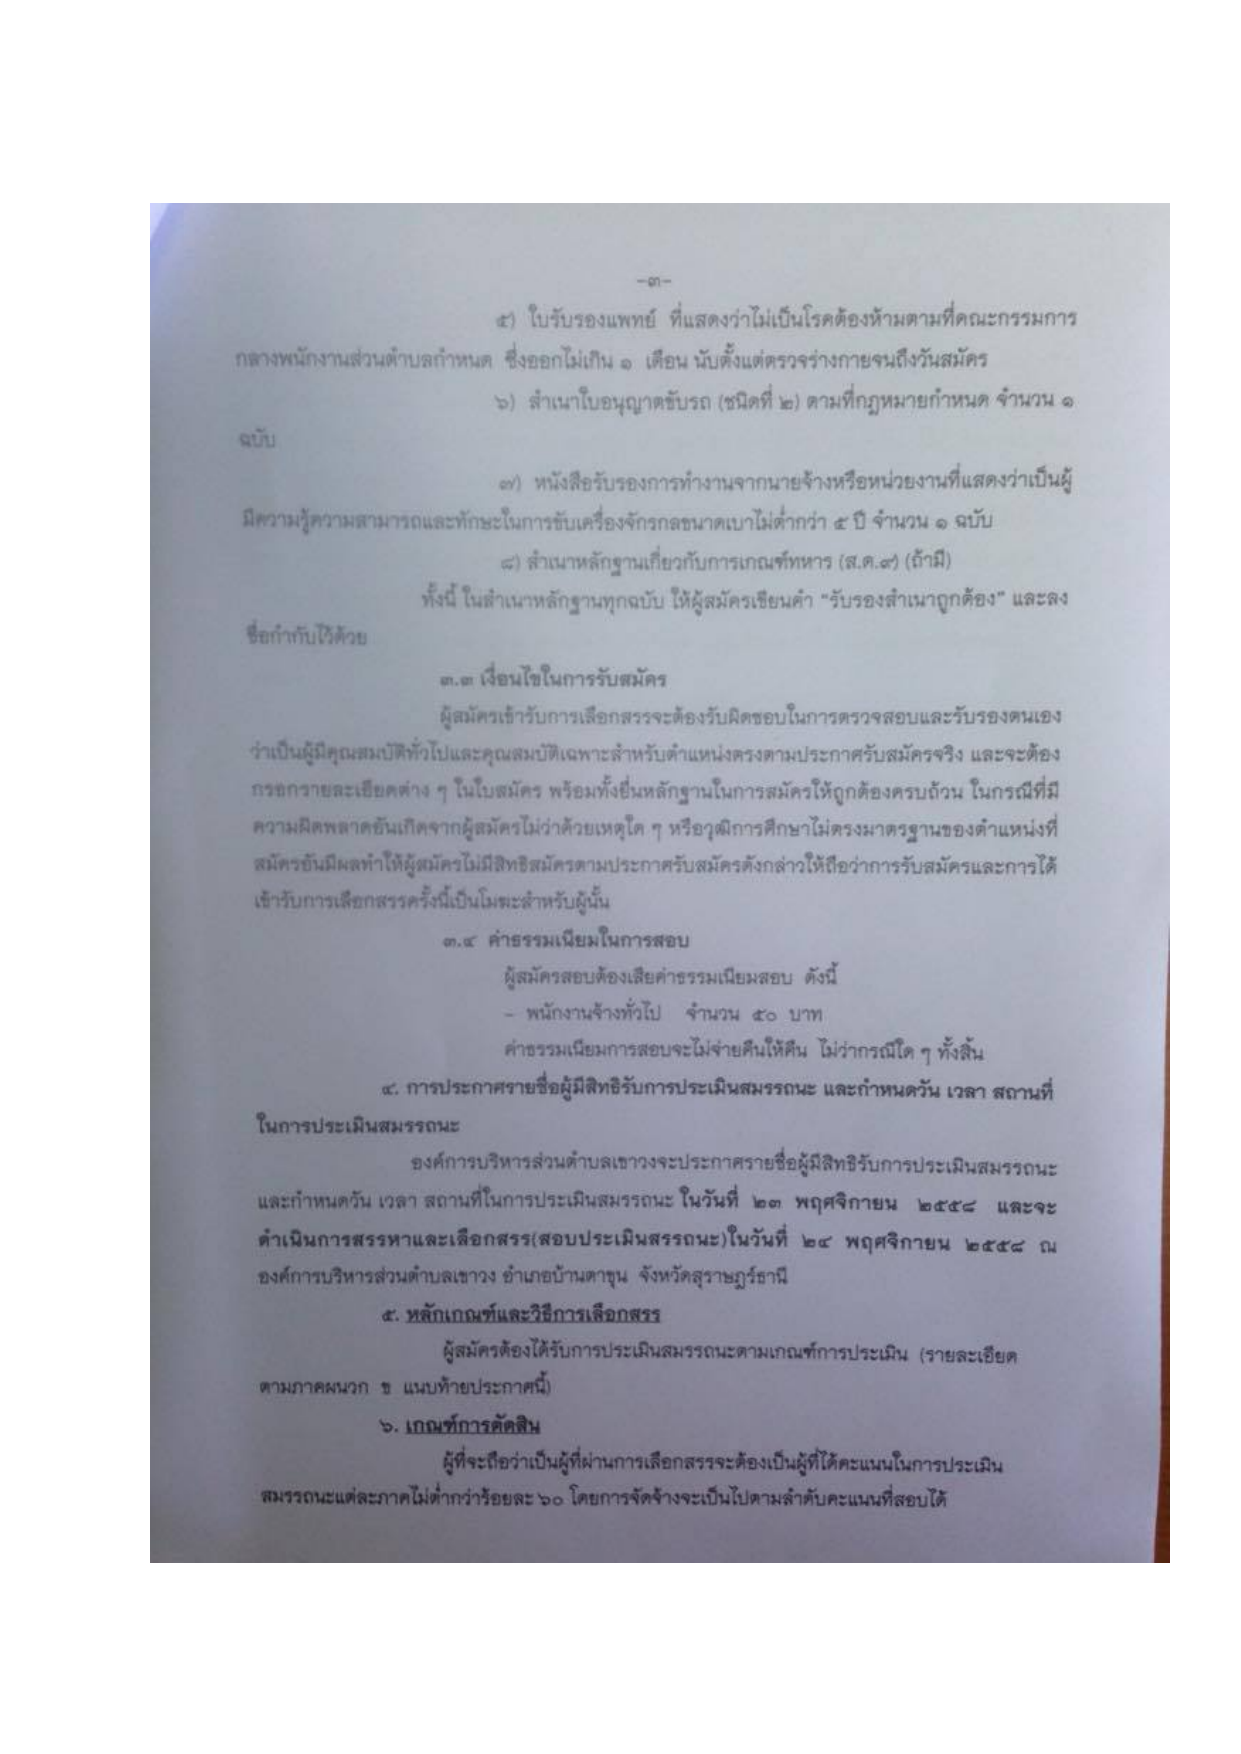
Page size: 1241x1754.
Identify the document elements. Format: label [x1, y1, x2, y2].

picture [150, 203, 1170, 1563]
